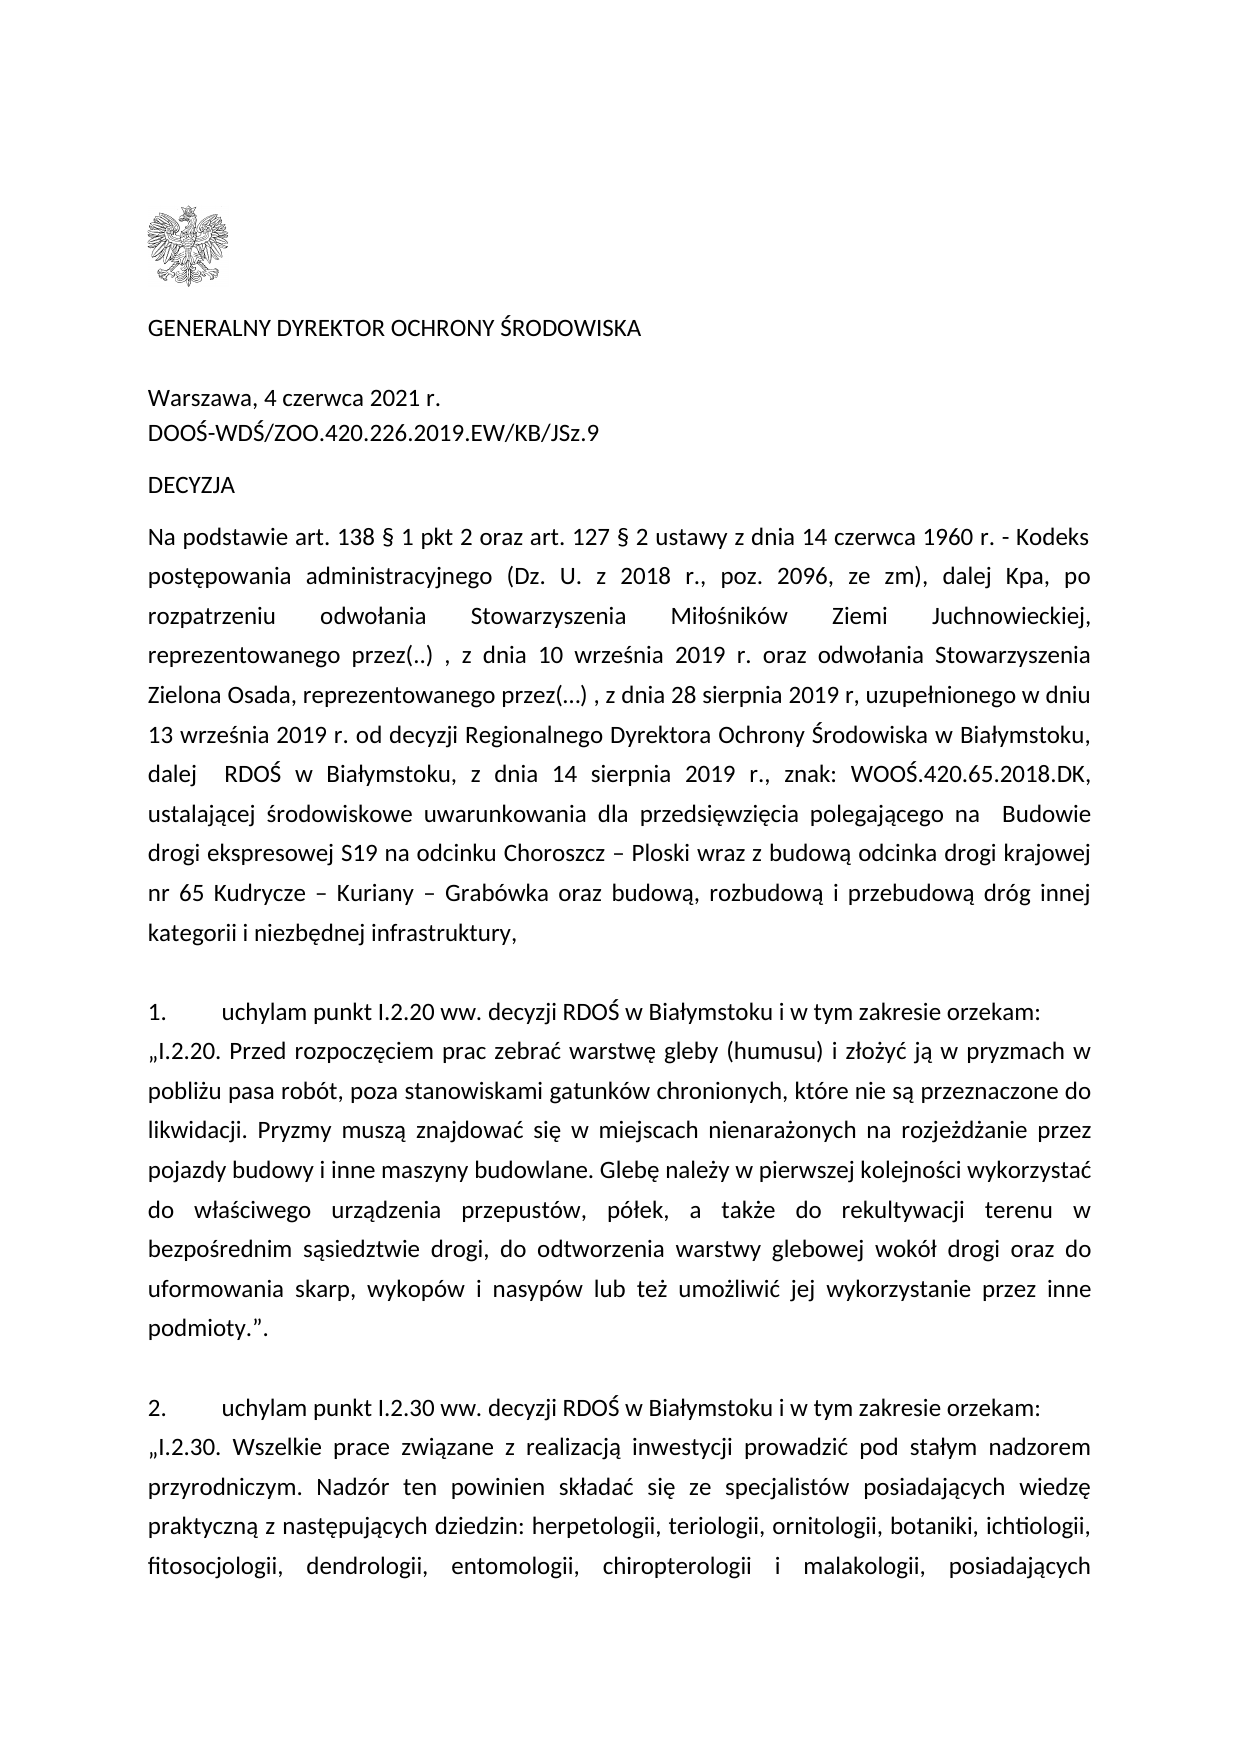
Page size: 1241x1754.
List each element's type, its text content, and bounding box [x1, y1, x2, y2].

text DOOŚ-WDŚ/ZOO.420.226.2019.EW/KB/JSz.9 [148, 417, 1092, 447]
text 1. uchylam punkt I.2.20 ww. decyzji RDOŚ w Białymstoku i w tym zakresie orzekam: [148, 996, 1092, 1026]
text 2. uchylam punkt I.2.30 ww. decyzji RDOŚ w Białymstoku i w tym zakresie orzekam: [148, 1392, 1092, 1422]
text „I.2.20. Przed rozpoczęciem prac zebrać warstwę gleby (humusu) i złożyć ją w pryzmach w pobliżu pasa robót, poza stanowiskami gatunków chronionych, które nie są przeznaczone do likwidacji. Pryzmy muszą znajdować się w miejscach nienarażonych na rozjeżdżanie przez pojazdy budowy i inne maszyny budowlane. Glebę należy w pierwszej kolejności wykorzystać do właściwego urządzenia przepustów, półek, a także do rekultywacji terenu w bezpośrednim sąsiedztwie drogi, do odtworzenia warstwy glebowej wokół drogi oraz do uformowania skarp, wykopów i nasypów lub też umożliwić jej wykorzystanie przez inne podmioty.”. [148, 1035, 1092, 1343]
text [148, 1431, 1092, 1581]
text GENERALNY DYREKTOR OCHRONY ŚRODOWISKA [148, 312, 1092, 342]
text DECYZJA [148, 469, 1092, 499]
text Na podstawie art. 138 § 1 pkt 2 oraz art. 127 § 2 ustawy z dnia 14 czerwca 1960 r. - Kodeks postępowania administracyjnego (Dz. U. z 2018 r., poz. 2096, ze zm), dalej Kpa, po rozpatrzeniu odwołania Stowarzyszenia Miłośników Ziemi Juchnowieckiej, reprezentowanego przez(..) , z dnia 10 września 2019 r. oraz odwołania Stowarzyszenia Zielona Osada, reprezentowanego przez(…) , z dnia 28 sierpnia 2019 r, uzupełnionego w dniu 13 września 2019 r. od decyzji Regionalnego Dyrektora Ochrony Środowiska w Białymstoku, dalej RDOŚ w Białymstoku, z dnia 14 sierpnia 2019 r., znak: WOOŚ.420.65.2018.DK, ustalającej środowiskowe uwarunkowania dla przedsięwzięcia polegającego na Budowie drogi ekspresowej S19 na odcinku Choroszcz – Ploski wraz z budową odcinka drogi krajowej nr 65 Kudrycze – Kuriany – Grabówka oraz budową, rozbudową i przebudową dróg innej kategorii i niezbędnej infrastruktury, [148, 521, 1092, 947]
picture [147, 205, 229, 287]
text Warszawa, 4 czerwca 2021 r. [148, 382, 1092, 412]
